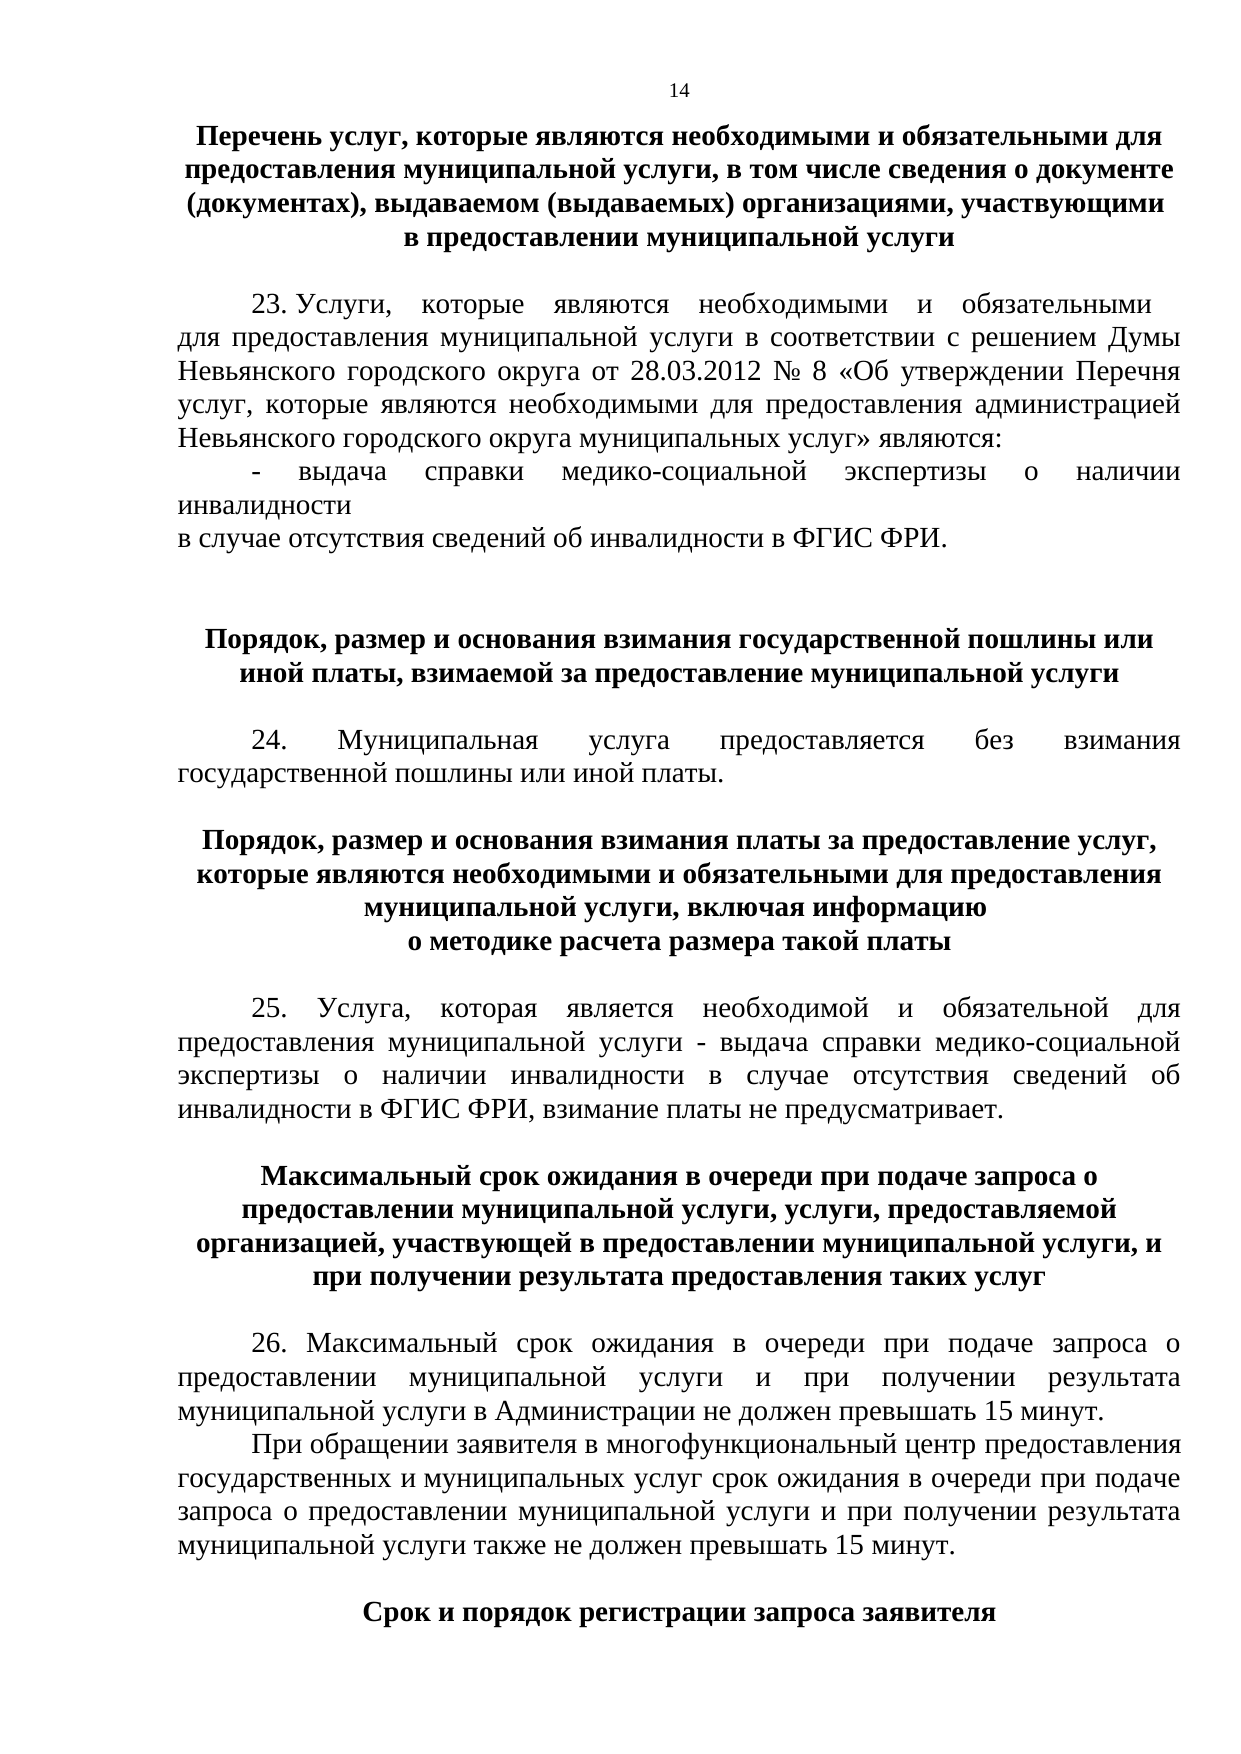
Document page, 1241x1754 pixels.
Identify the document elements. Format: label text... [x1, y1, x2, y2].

text 24. Муниципальная услуга предоставляется без взимания государственной пошлины или иной платы. [177, 722, 1181, 789]
text Перечень услуг, которые являются необходимыми и обязательными для предоставления муниципальной услуги, в том числе сведения о документе (документах), выдаваемом (выдаваемых) организациями, участвующими в предоставлении муниципальной услуги [177, 118, 1181, 252]
text Срок и порядок регистрации запроса заявителя [177, 1594, 1181, 1627]
text 26. Максимальный срок ожидания в очереди при подаче запроса о предоставлении муниципальной услуги и при получении результата муниципальной услуги в Администрации не должен превышать 15 минут. [177, 1326, 1181, 1426]
text Порядок, размер и основания взимания государственной пошлины или иной платы, взимаемой за предоставление муниципальной услуги [177, 621, 1181, 688]
text 25. Услуга, которая является необходимой и обязательной для предоставления муниципальной услуги - выдача справки медико-социальной экспертизы о наличии инвалидности в случае отсутствия сведений об инвалидности в ФГИС ФРИ, взимание платы не предусматривает. [177, 990, 1181, 1124]
text Максимальный срок ожидания в очереди при подаче запроса о предоставлении муниципальной услуги, услуги, предоставляемой организацией, участвующей в предоставлении муниципальной услуги, и при получении результата предоставления таких услуг [177, 1158, 1181, 1292]
text Порядок, размер и основания взимания платы за предоставление услуг, которые являются необходимыми и обязательными для предоставления муниципальной услуги, включая информацию о методике расчета размера такой платы [177, 822, 1181, 957]
text 23. Услуги, которые являются необходимыми и обязательными для предоставления муниципальной услуги в соответствии с решением Думы Невьянского городского округа от 28.03.2012 № 8 «Об утверждении Перечня услуг, которые являются необходимыми для предоставления администрацией Невьянского городского округа муниципальных услуг» являются: [177, 286, 1181, 453]
text При обращении заявителя в многофункциональный центр предоставления государственных и муниципальных услуг срок ожидания в очереди при подаче запроса о предоставлении муниципальной услуги и при получении результата муниципальной услуги также не должен превышать 15 минут. [177, 1426, 1181, 1560]
text - выдача справки медико-социальной экспертизы о наличии инвалидности в случае отсутствия сведений об инвалидности в ФГИС ФРИ. [177, 453, 1181, 554]
